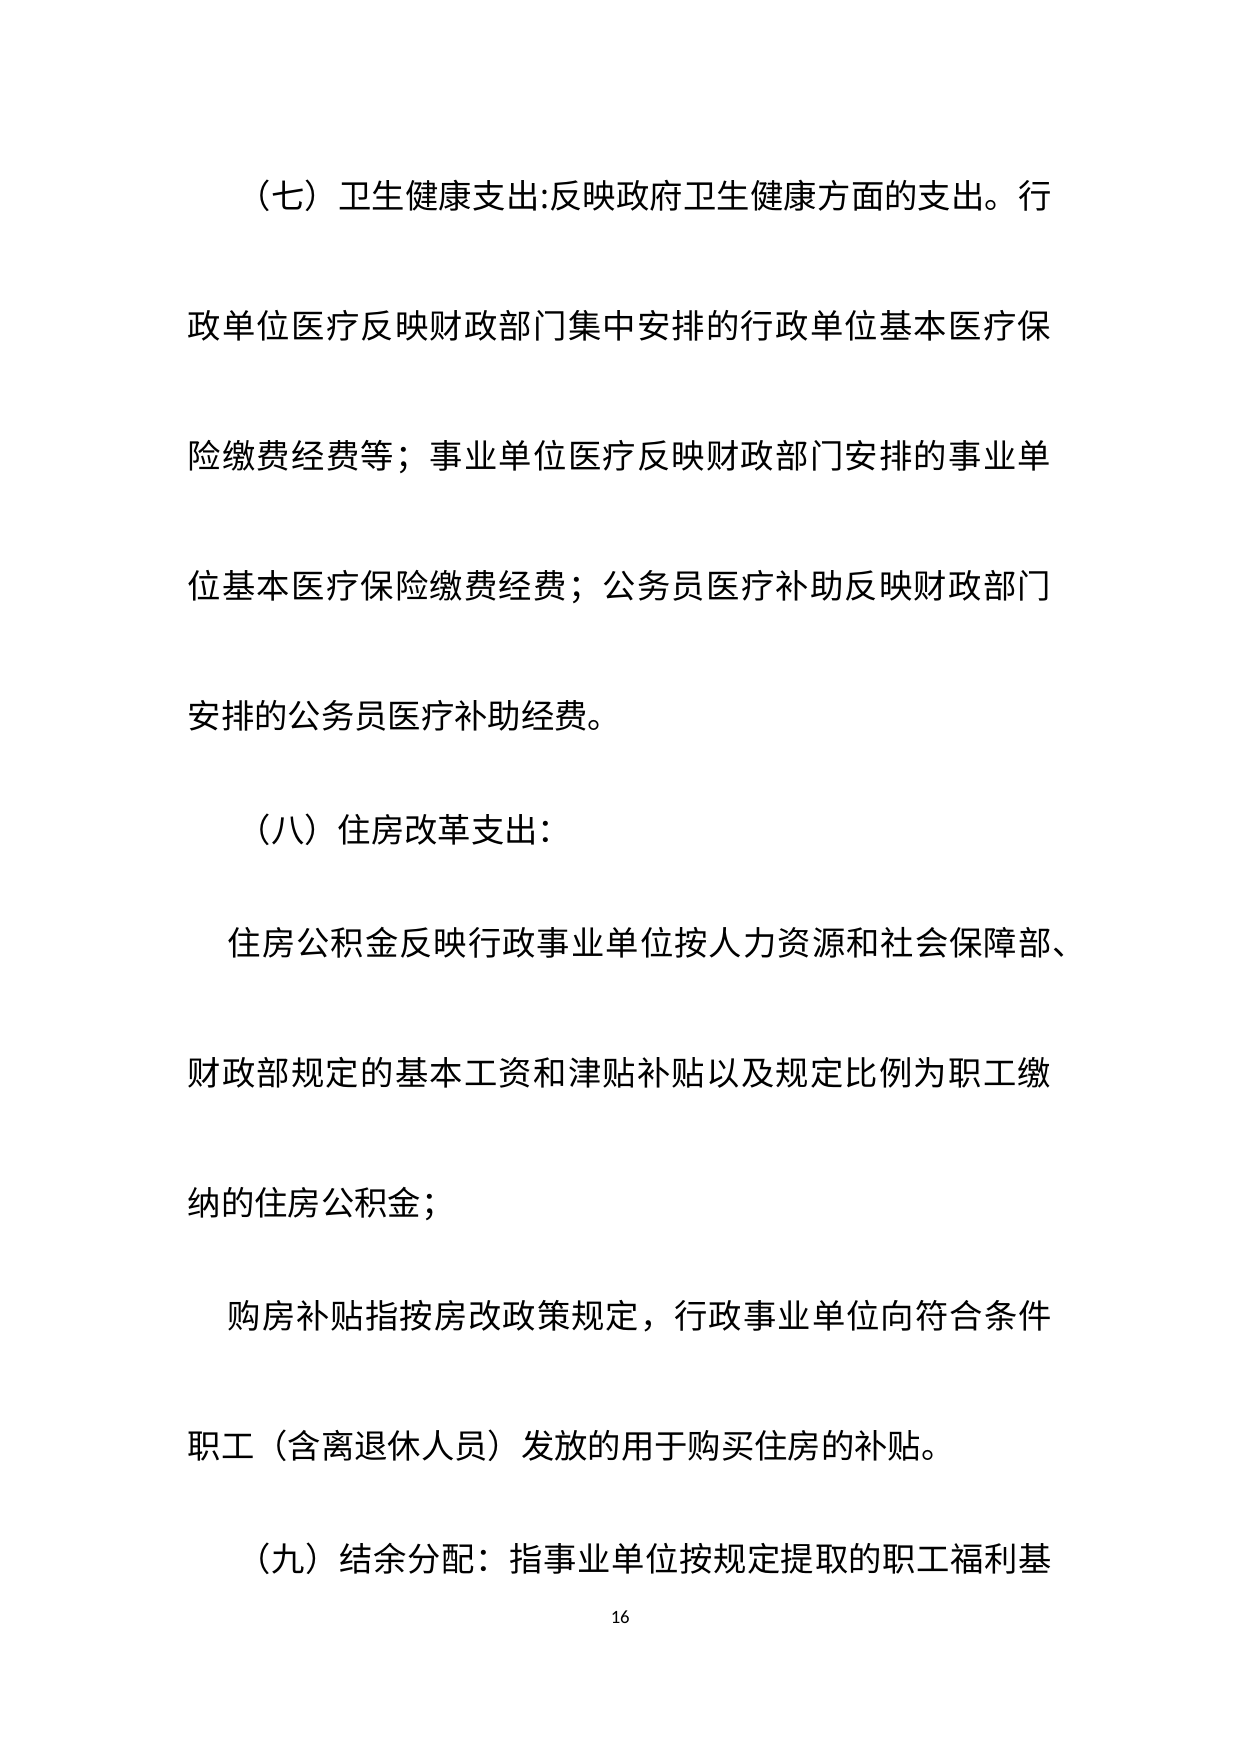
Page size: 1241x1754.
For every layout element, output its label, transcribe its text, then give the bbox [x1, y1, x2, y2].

text 住房公积金反映行政事业单位按人力资源和社会保障部、财政部规定的基本工资和津贴补贴以及规定比例为职工缴纳的住房公积金； [187, 908, 1053, 1233]
text （八）住房改革支出： [187, 795, 1053, 860]
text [187, 1525, 1053, 1590]
text （七）卫生健康支出:反映政府卫生健康方面的支出。行政单位医疗反映财政部门集中安排的行政单位基本医疗保险缴费经费等；事业单位医疗反映财政部门安排的事业单位基本医疗保险缴费经费；公务员医疗补助反映财政部门安排的公务员医疗补助经费。 [187, 162, 1053, 747]
text 购房补贴指按房改政策规定，行政事业单位向符合条件职工（含离退休人员）发放的用于购买住房的补贴。 [187, 1282, 1053, 1477]
